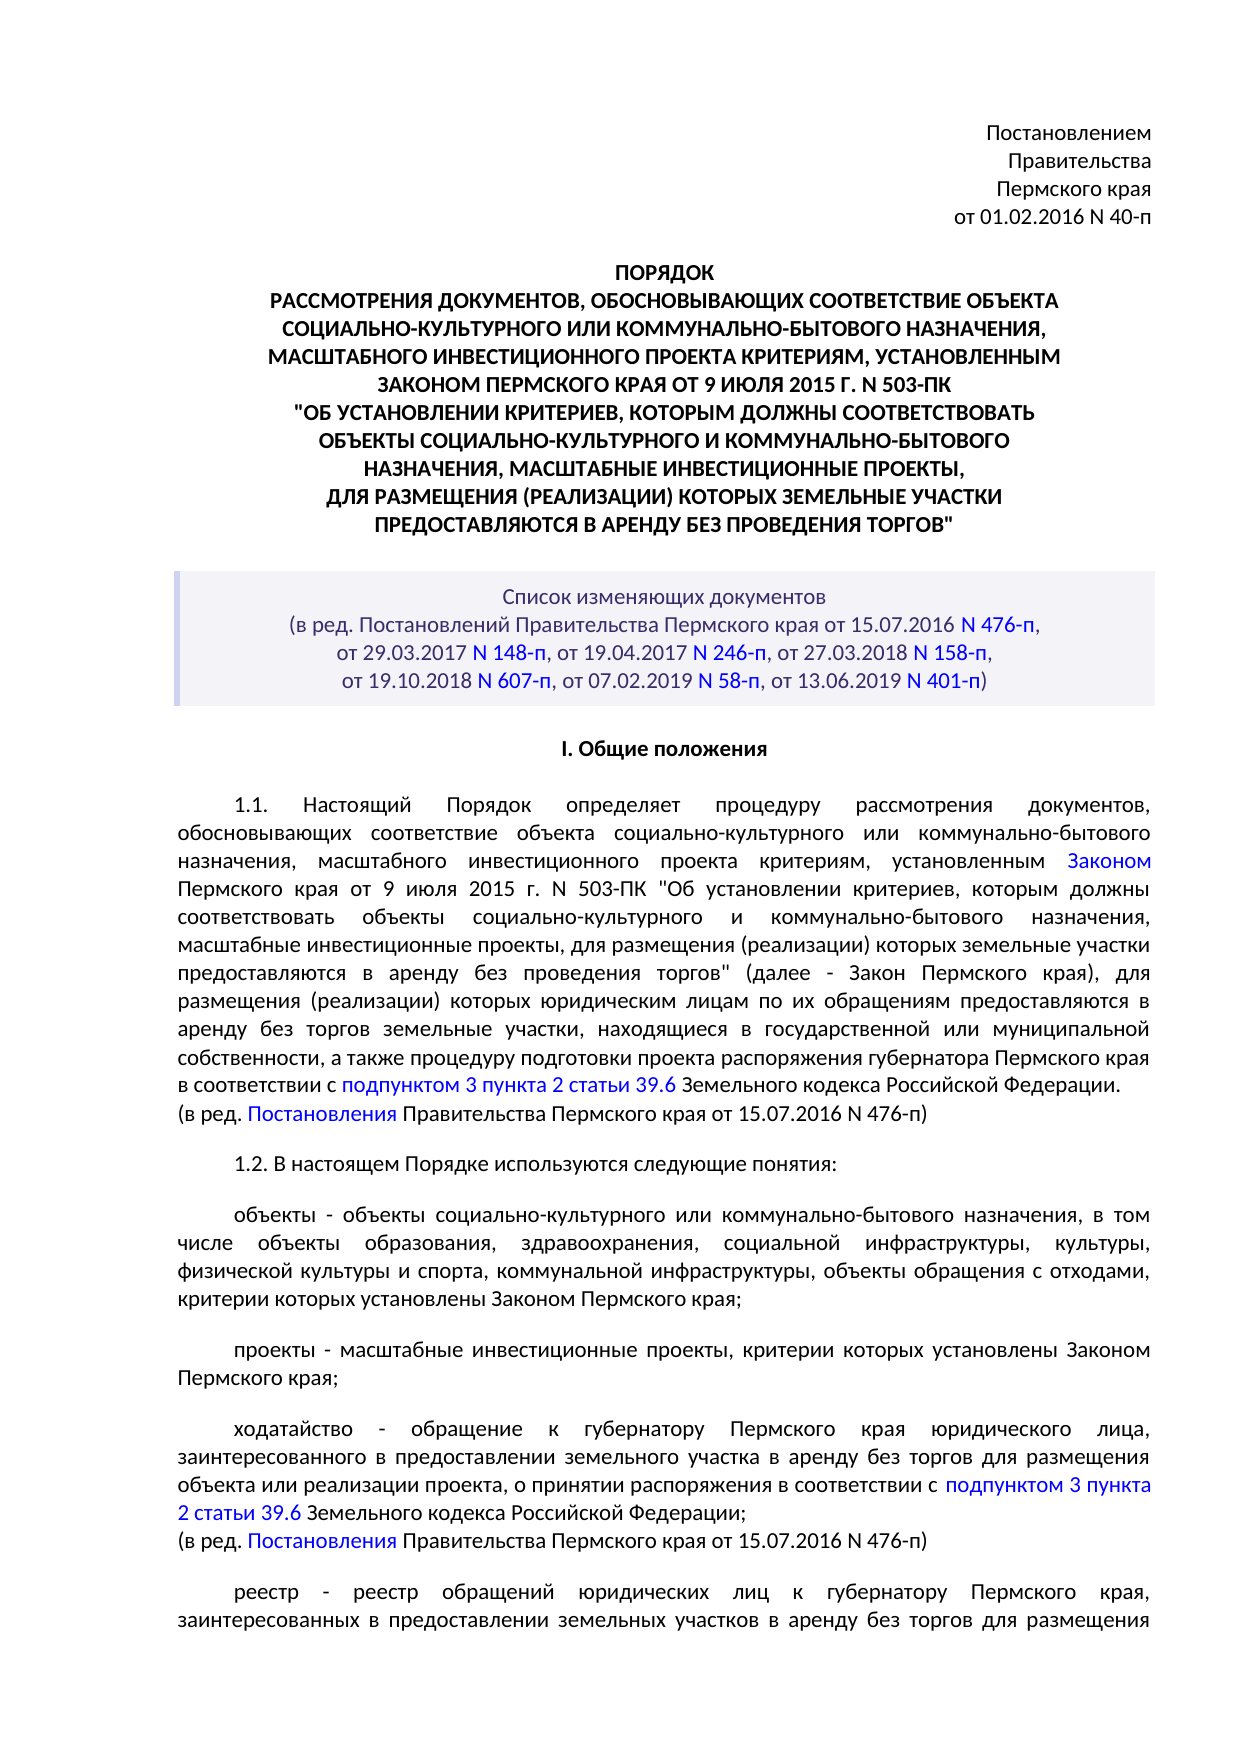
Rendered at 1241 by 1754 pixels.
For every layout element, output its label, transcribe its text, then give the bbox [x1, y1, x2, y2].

text 1.2. В настоящем Порядке используются следующие понятия: [177, 1149, 1152, 1178]
text 1.1. Настоящий Порядок определяет процедуру рассмотрения документов, обосновывающих соответствие объекта социально-культурного или коммунально-бытового назначения, масштабного инвестиционного проекта критериям, установленным Законом Пермского края от 9 июля 2015 г. N 503-ПК "Об установлении критериев, которым должны соответствовать объекты социально-культурного и коммунально-бытового назначения, масштабные инвестиционные проекты, для размещения (реализации) которых земельные участки предоставляются в аренду без проведения торгов" (далее - Закон Пермского края), для размещения (реализации) которых юридическим лицам по их обращениям предоставляются в аренду без торгов земельные участки, находящиеся в государственной или муниципальной собственности, а также процедуру подготовки проекта распоряжения губернатора Пермского края в соответствии с подпунктом 3 пункта 2 статьи 39.6 Земельного кодекса Российской Федерации. [177, 790, 1152, 1099]
text Пермского края [177, 174, 1152, 202]
title НАЗНАЧЕНИЯ, МАСШТАБНЫЕ ИНВЕСТИЦИОННЫЕ ПРОЕКТЫ, [177, 454, 1152, 482]
title МАСШТАБНОГО ИНВЕСТИЦИОННОГО ПРОЕКТА КРИТЕРИЯМ, УСТАНОВЛЕННЫМ [177, 342, 1152, 370]
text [177, 1577, 1152, 1633]
text от 01.02.2016 N 40-п [177, 202, 1152, 230]
title РАССМОТРЕНИЯ ДОКУМЕНТОВ, ОБОСНОВЫВАЮЩИХ СООТВЕТСТВИЕ ОБЪЕКТА [177, 286, 1152, 314]
table_header Список изменяющих документов (в ред. Постановлений Правительства Пермского края от 15.07.2016 N 476-п, от 29.03.2017 N 148-п, от 19.04.2017 N 246-п, от 27.03.2018 N 158-п, от 19.10.2018 N 607-п, от 07.02.2019 N 58-п, от 13.06.2019 N 401-п) [180, 571, 1149, 706]
text Правительства [177, 146, 1152, 174]
title ПОРЯДОК [177, 258, 1152, 286]
title ОБЪЕКТЫ СОЦИАЛЬНО-КУЛЬТУРНОГО И КОММУНАЛЬНО-БЫТОВОГО [177, 426, 1152, 454]
text проекты - масштабные инвестиционные проекты, критерии которых установлены Законом Пермского края; [177, 1336, 1152, 1392]
title "ОБ УСТАНОВЛЕНИИ КРИТЕРИЕВ, КОТОРЫМ ДОЛЖНЫ СООТВЕТСТВОВАТЬ [177, 398, 1152, 426]
text объекты - объекты социально-культурного или коммунально-бытового назначения, в том числе объекты образования, здравоохранения, социальной инфраструктуры, культуры, физической культуры и спорта, коммунальной инфраструктуры, объекты обращения с отходами, критерии которых установлены Законом Пермского края; [177, 1201, 1152, 1313]
text (в ред. Постановления Правительства Пермского края от 15.07.2016 N 476-п) [177, 1099, 1152, 1127]
text Постановлением [177, 118, 1152, 146]
title СОЦИАЛЬНО-КУЛЬТУРНОГО ИЛИ КОММУНАЛЬНО-БЫТОВОГО НАЗНАЧЕНИЯ, [177, 314, 1152, 342]
title ДЛЯ РАЗМЕЩЕНИЯ (РЕАЛИЗАЦИИ) КОТОРЫХ ЗЕМЕЛЬНЫЕ УЧАСТКИ [177, 482, 1152, 510]
text ходатайство - обращение к губернатору Пермского края юридического лица, заинтересованного в предоставлении земельного участка в аренду без торгов для размещения объекта или реализации проекта, о принятии распоряжения в соответствии с подпунктом 3 пункта 2 статьи 39.6 Земельного кодекса Российской Федерации; [177, 1414, 1152, 1527]
text (в ред. Постановления Правительства Пермского края от 15.07.2016 N 476-п) [177, 1527, 1152, 1554]
title ЗАКОНОМ ПЕРМСКОГО КРАЯ ОТ 9 ИЮЛЯ 2015 Г. N 503-ПК [177, 370, 1152, 398]
title ПРЕДОСТАВЛЯЮТСЯ В АРЕНДУ БЕЗ ПРОВЕДЕНИЯ ТОРГОВ" [177, 510, 1152, 538]
title I. Общие положения [177, 734, 1152, 762]
